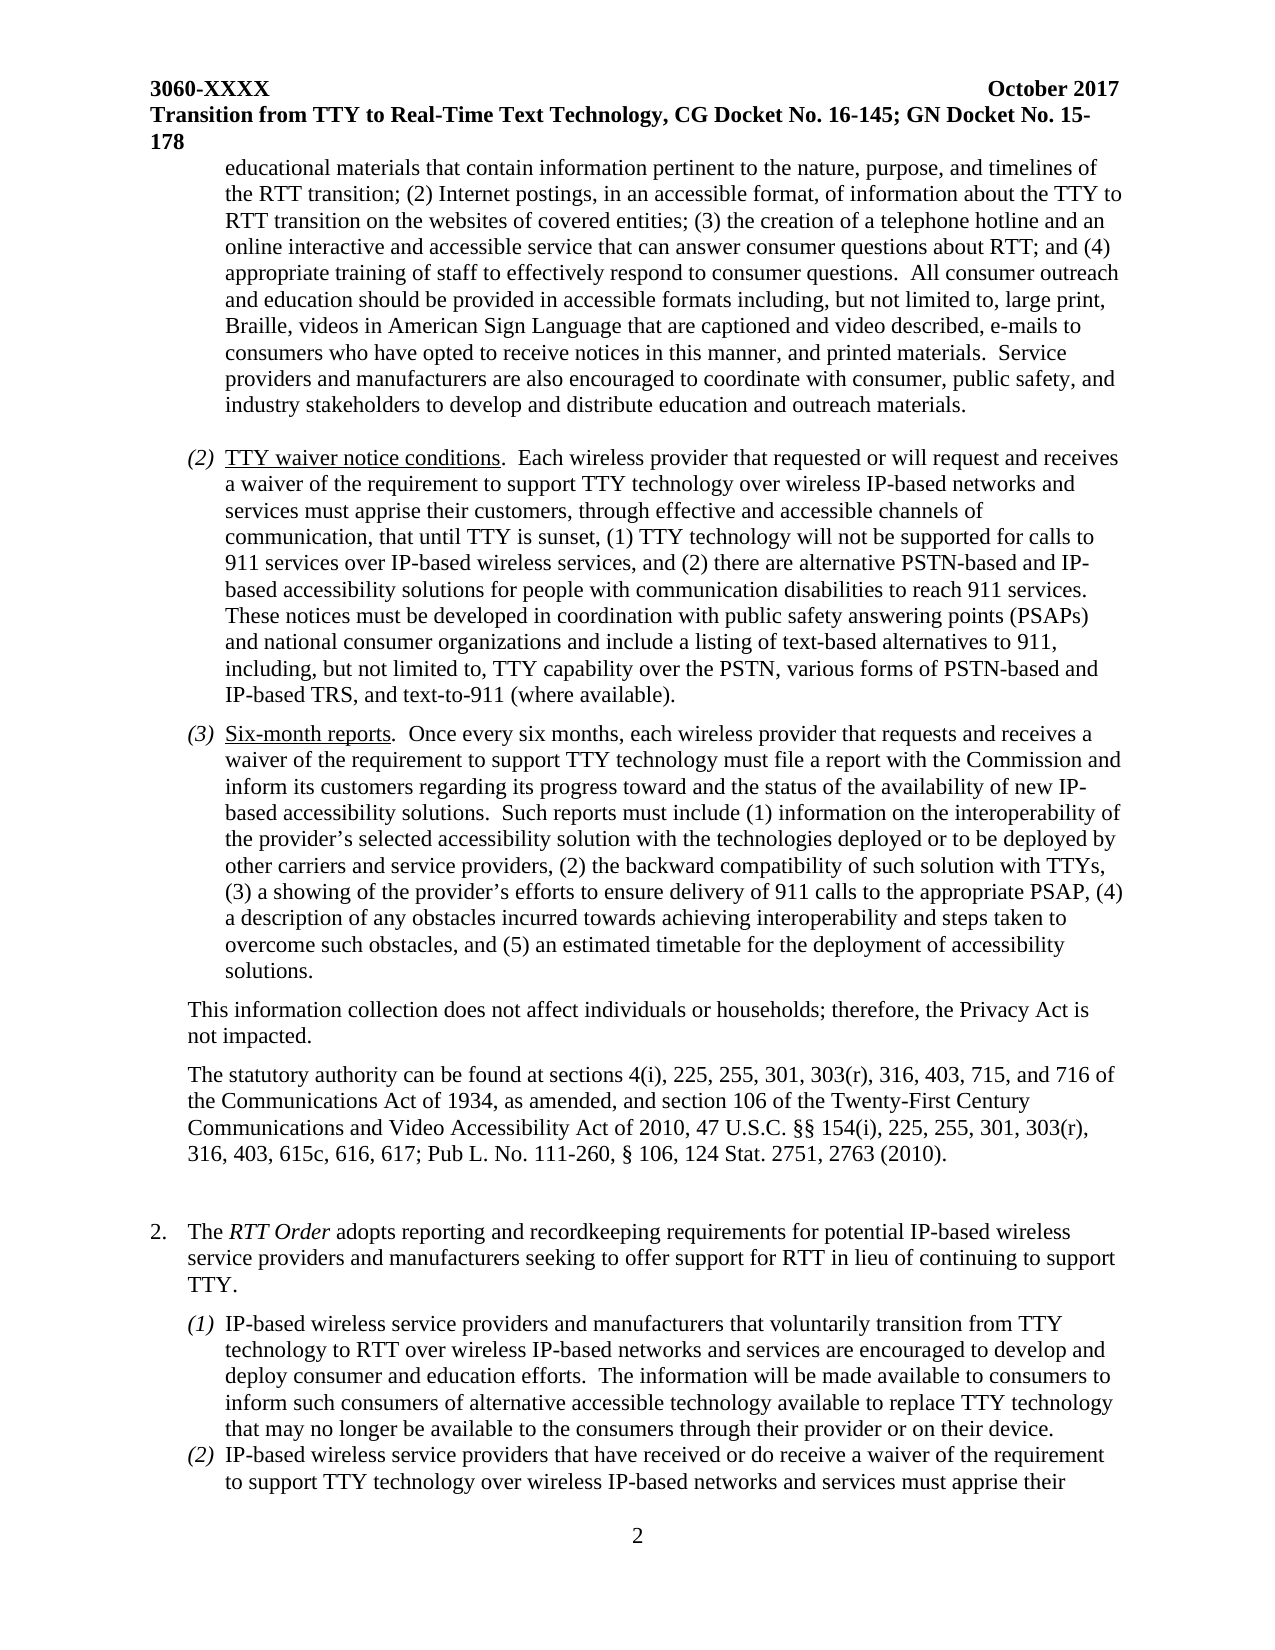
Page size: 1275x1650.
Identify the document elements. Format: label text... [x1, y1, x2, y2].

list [187, 1441, 1125, 1494]
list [187, 154, 1125, 418]
list Six-month reports. Once every six months, each wireless provider that requests and receives a waiver of the requirement to support TTY technology must file a report with the Commission and inform its customers regarding its progress toward and the status of the availability of new IP-based accessibility solutions. Such reports must include (1) information on the interoperability of the provider’s selected accessibility solution with the technologies deployed or to be deployed by other carriers and service providers, (2) the backward compatibility of such solution with TTYs, (3) a showing of the provider’s efforts to ensure delivery of 911 calls to the appropriate PSAP, (4) a description of any obstacles incurred towards achieving interoperability and steps taken to overcome such obstacles, and (5) an estimated timetable for the deployment of accessibility solutions. [187, 720, 1125, 983]
list The RTT Order adopts reporting and recordkeeping requirements for potential IP-based wireless service providers and manufacturers seeking to offer support for RTT in lieu of continuing to support TTY. [150, 1218, 1125, 1297]
text The statutory authority can be found at sections 4(i), 225, 255, 301, 303(r), 316, 403, 715, and 716 of the Communications Act of 1934, as amended, and section 106 of the Twenty-First Century Communications and Video Accessibility Act of 2010, 47 U.S.C. §§ 154(i), 225, 255, 301, 303(r), 316, 403, 615c, 616, 617; Pub L. No. 111-260, § 106, 124 Stat. 2751, 2763 (2010). [187, 1061, 1125, 1167]
text This information collection does not affect individuals or households; therefore, the Privacy Act is not impacted. [187, 996, 1125, 1049]
list TTY waiver notice conditions. Each wireless provider that requested or will request and receives a waiver of the requirement to support TTY technology over wireless IP-based networks and services must apprise their customers, through effective and accessible channels of communication, that until TTY is sunset, (1) TTY technology will not be supported for calls to 911 services over IP-based wireless services, and (2) there are alternative PSTN-based and IP-based accessibility solutions for people with communication disabilities to reach 911 services. These notices must be developed in coordination with public safety answering points (PSAPs) and national consumer organizations and include a listing of text-based alternatives to 911, including, but not limited to, TTY capability over the PSTN, various forms of PSTN-based and IP-based TRS, and text-to-911 (where available). [187, 444, 1125, 707]
list IP-based wireless service providers and manufacturers that voluntarily transition from TTY technology to RTT over wireless IP-based networks and services are encouraged to develop and deploy consumer and education efforts. The information will be made available to consumers to inform such consumers of alternative accessible technology available to replace TTY technology that may no longer be available to the consumers through their provider or on their device. [187, 1309, 1125, 1441]
